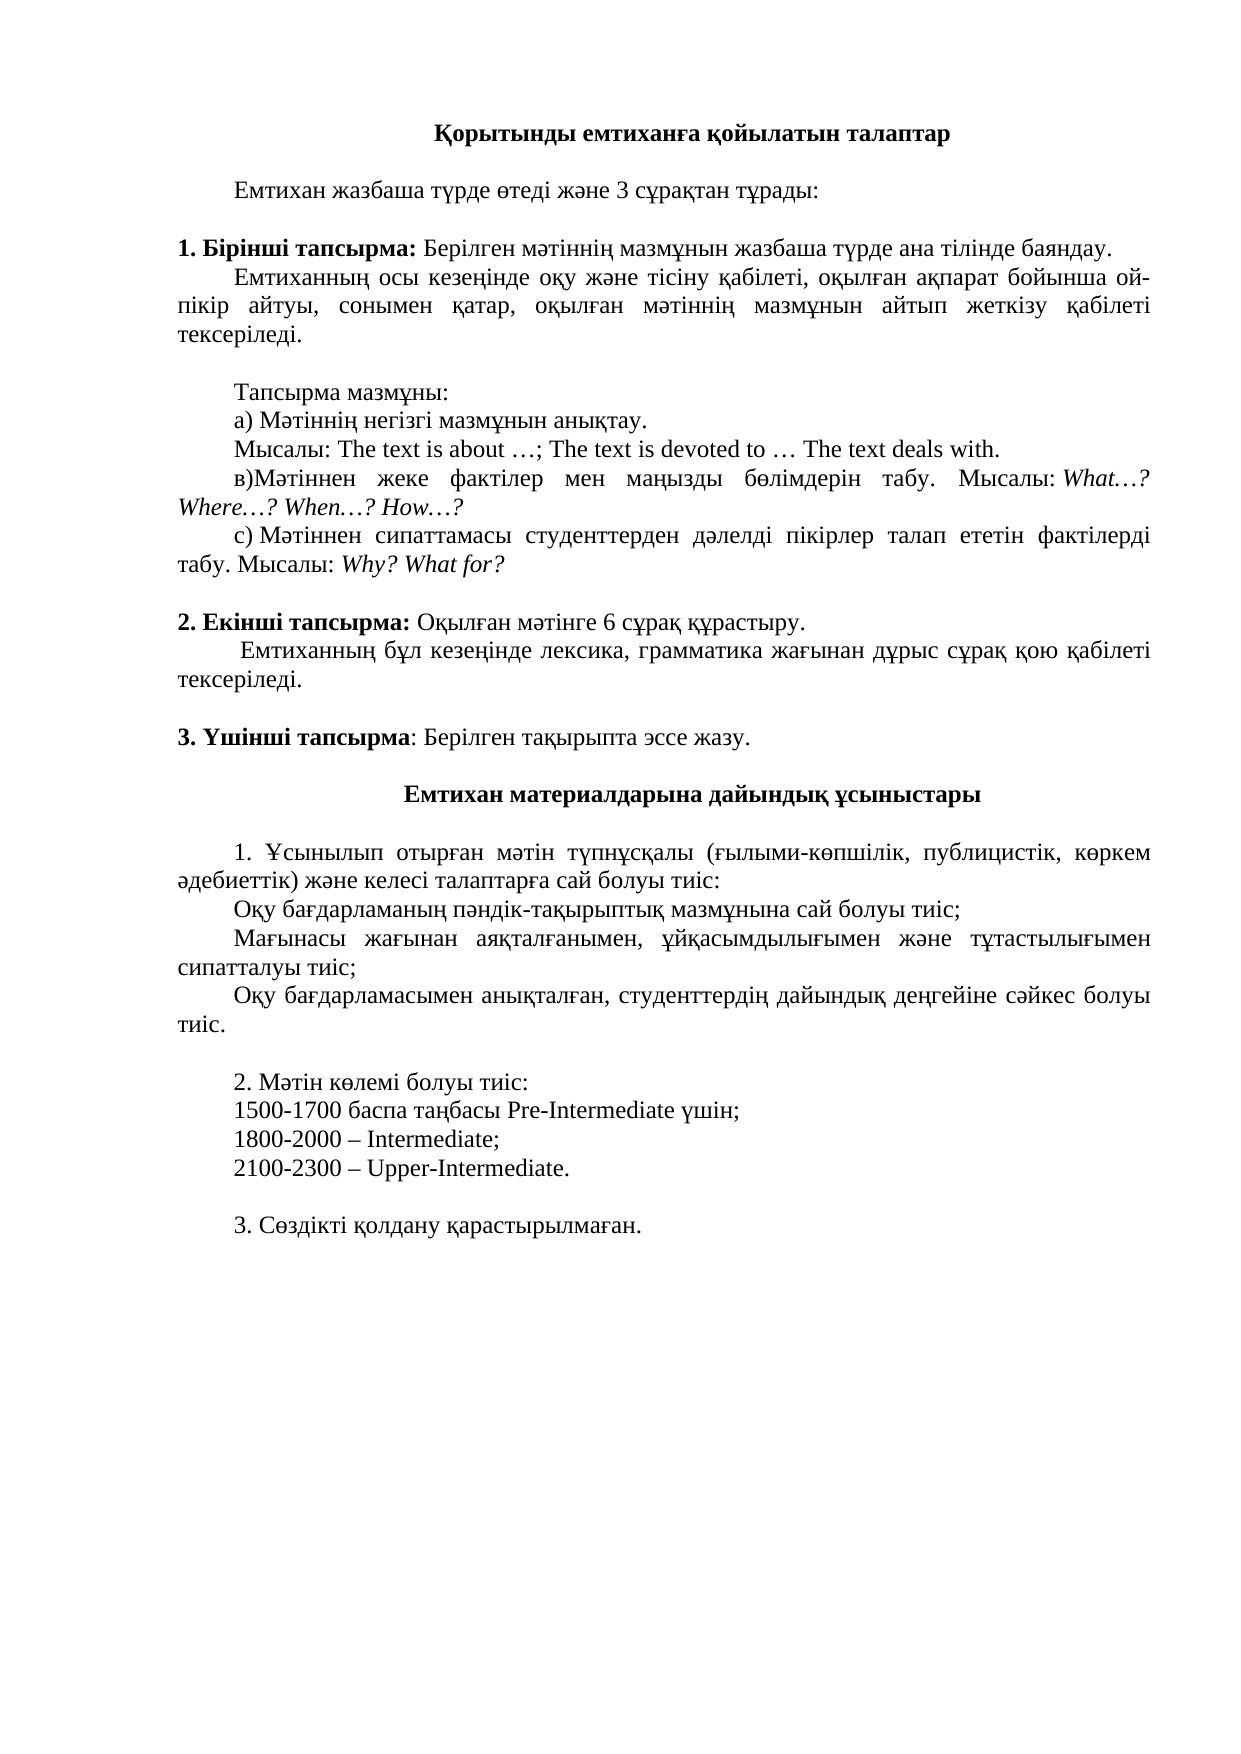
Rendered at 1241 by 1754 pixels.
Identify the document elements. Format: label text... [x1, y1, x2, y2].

text Емтиханның бұл кезеңінде лексика, грамматика жағынан дұрыс сұрақ қою қабілеті тексеріледі. [177, 636, 1152, 693]
text Тапсырма мазмұны: [177, 377, 1152, 406]
text 2100-2300 – Upper-Intermediate. [177, 1153, 1152, 1182]
text Емтихан жазбаша түрде өтеді және 3 сұрақтан тұрады: [177, 176, 1152, 204]
text с) Мәтіннен сипаттамасы студенттерден дәлелді пікірлер талап ететін фактілерді табу. Мысалы: Why? What for? [177, 521, 1152, 578]
text Оқу бағдарламаның пәндік-тақырыптық мазмұнына сай болуы тиіс; [177, 894, 1152, 923]
text 1. Бірінші тапсырма: Берілген мәтіннің мазмұнын жазбаша түрде ана тілінде баяндау. [177, 233, 1152, 262]
text Қорытынды емтиханға қойылатын талаптар [177, 118, 1152, 147]
text 3. Үшінші тапсырма: Берілген тақырыпта эссе жазу. [177, 722, 1152, 751]
text в)Мәтіннен жеке фактілер мен маңызды бөлімдерін табу. Мысалы: What…? Where…? When…? How…? [177, 463, 1152, 521]
text 2. Мәтін көлемі болуы тиіс: [177, 1067, 1152, 1096]
text а) Мәтіннің негізгі мазмұнын анықтау. [177, 406, 1152, 434]
text 3. Сөздікті қолдану қарастырылмаған. [177, 1211, 1152, 1239]
text Емтихан материалдарына дайындық ұсыныстары [177, 779, 1152, 808]
text Емтиханның осы кезеңінде оқу және тісіну қабілеті, оқылған ақпарат бойынша ой-пікір айтуы, сонымен қатар, оқылған мәтіннің мазмұнын айтып жеткізу қабілеті тексеріледі. [177, 262, 1152, 348]
text Мағынасы жағынан аяқталғанымен, ұйқасымдылығымен және тұтастылығымен сипатталуы тиіс; [177, 923, 1152, 981]
text Мысалы: The text is about …; The text is devoted to … The text deals with. [177, 434, 1152, 463]
text Оқу бағдарламасымен анықталған, студенттердің дайындық деңгейіне сәйкес болуы тиіс. [177, 981, 1152, 1038]
text 2. Екінші тапсырма: Оқылған мәтінге 6 сұрақ құрастыру. [177, 607, 1152, 636]
text 1500-1700 баспа таңбасы Pre-Intermediate үшін; [177, 1096, 1152, 1124]
text 1. Ұсынылып отырған мәтін түпнұсқалы (ғылыми-көпшілік, публицистік, көркем әдебиеттік) және келесі талаптарға сай болуы тиіс: [177, 837, 1152, 894]
text 1800-2000 – Intermediate; [177, 1124, 1152, 1153]
